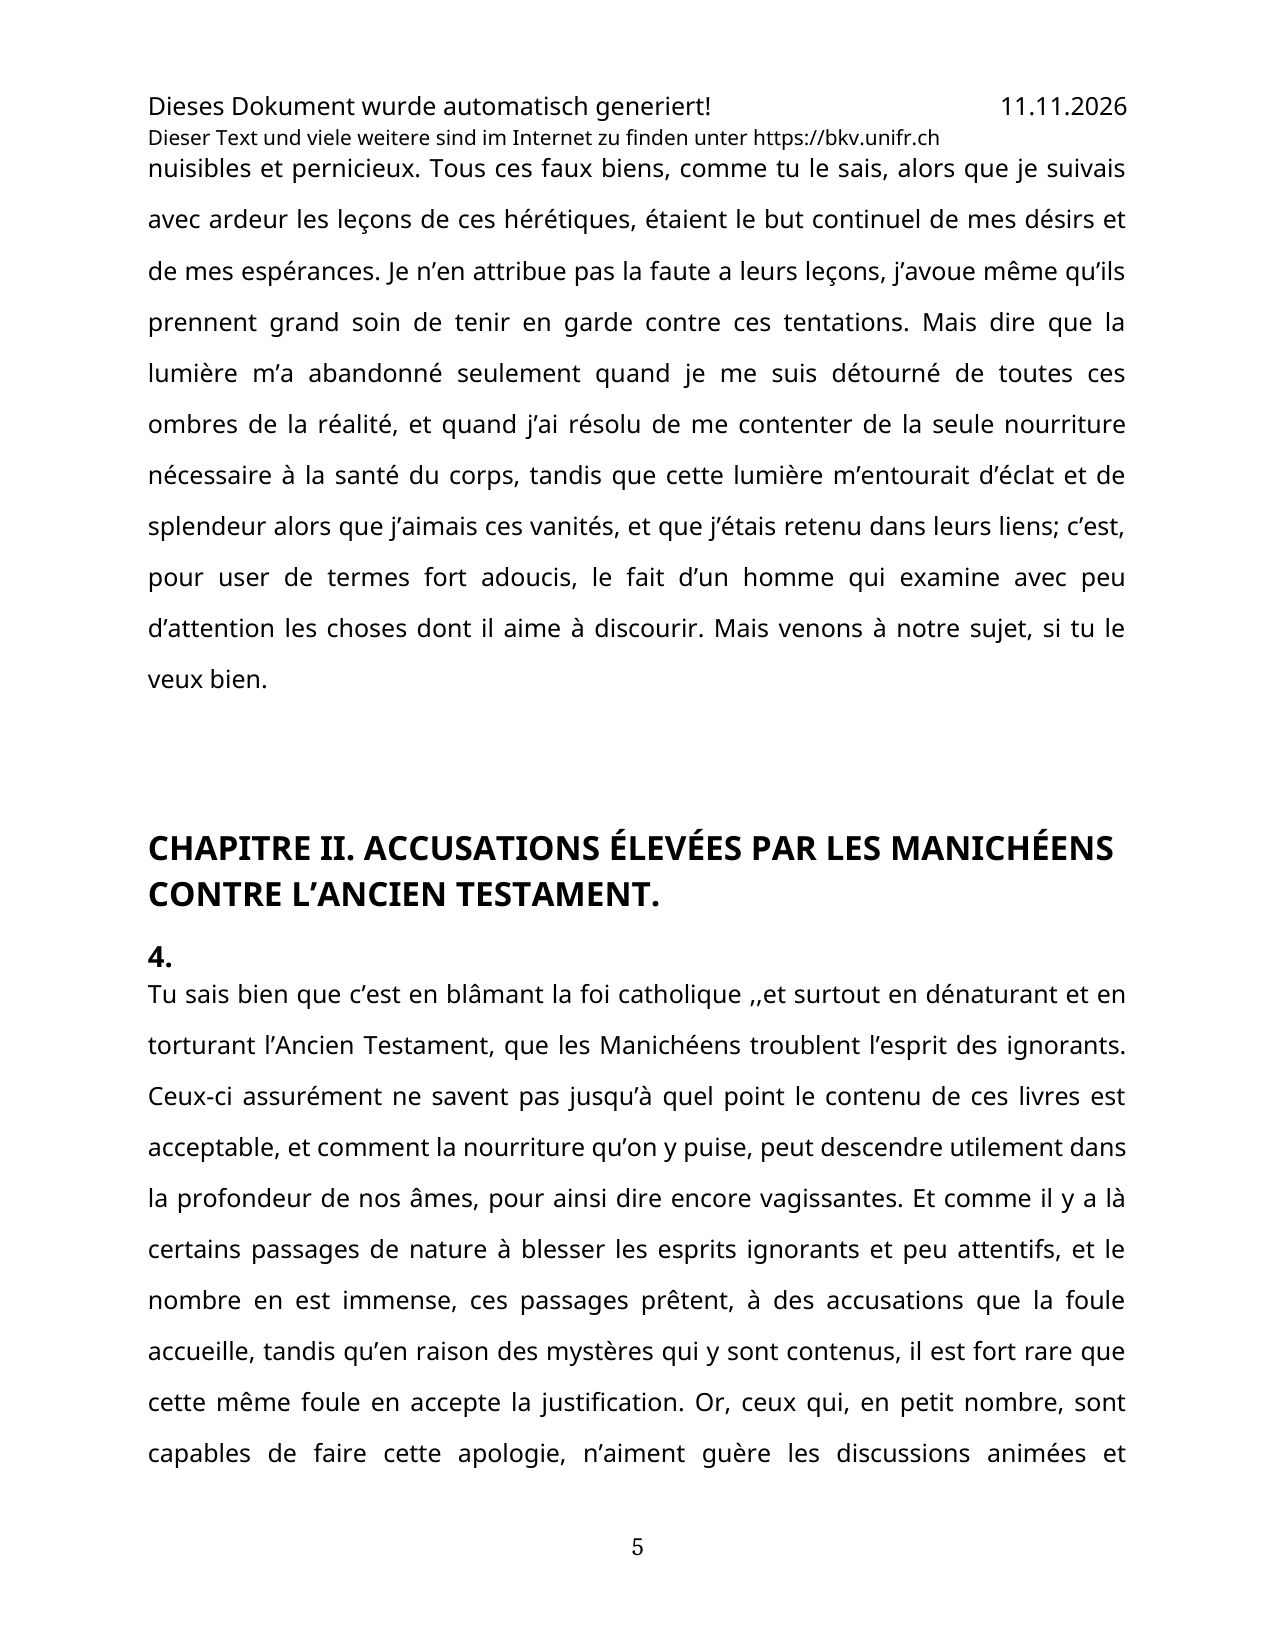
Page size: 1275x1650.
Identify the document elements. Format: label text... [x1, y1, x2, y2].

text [148, 976, 1127, 1470]
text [148, 151, 1127, 696]
subtitle 4. [148, 937, 1127, 976]
subtitle CHAPITRE II. ACCUSATIONS ÉLEVÉES PAR LES MANICHÉENS CONTRE L’ANCIEN TESTAMENT. [148, 825, 1127, 916]
